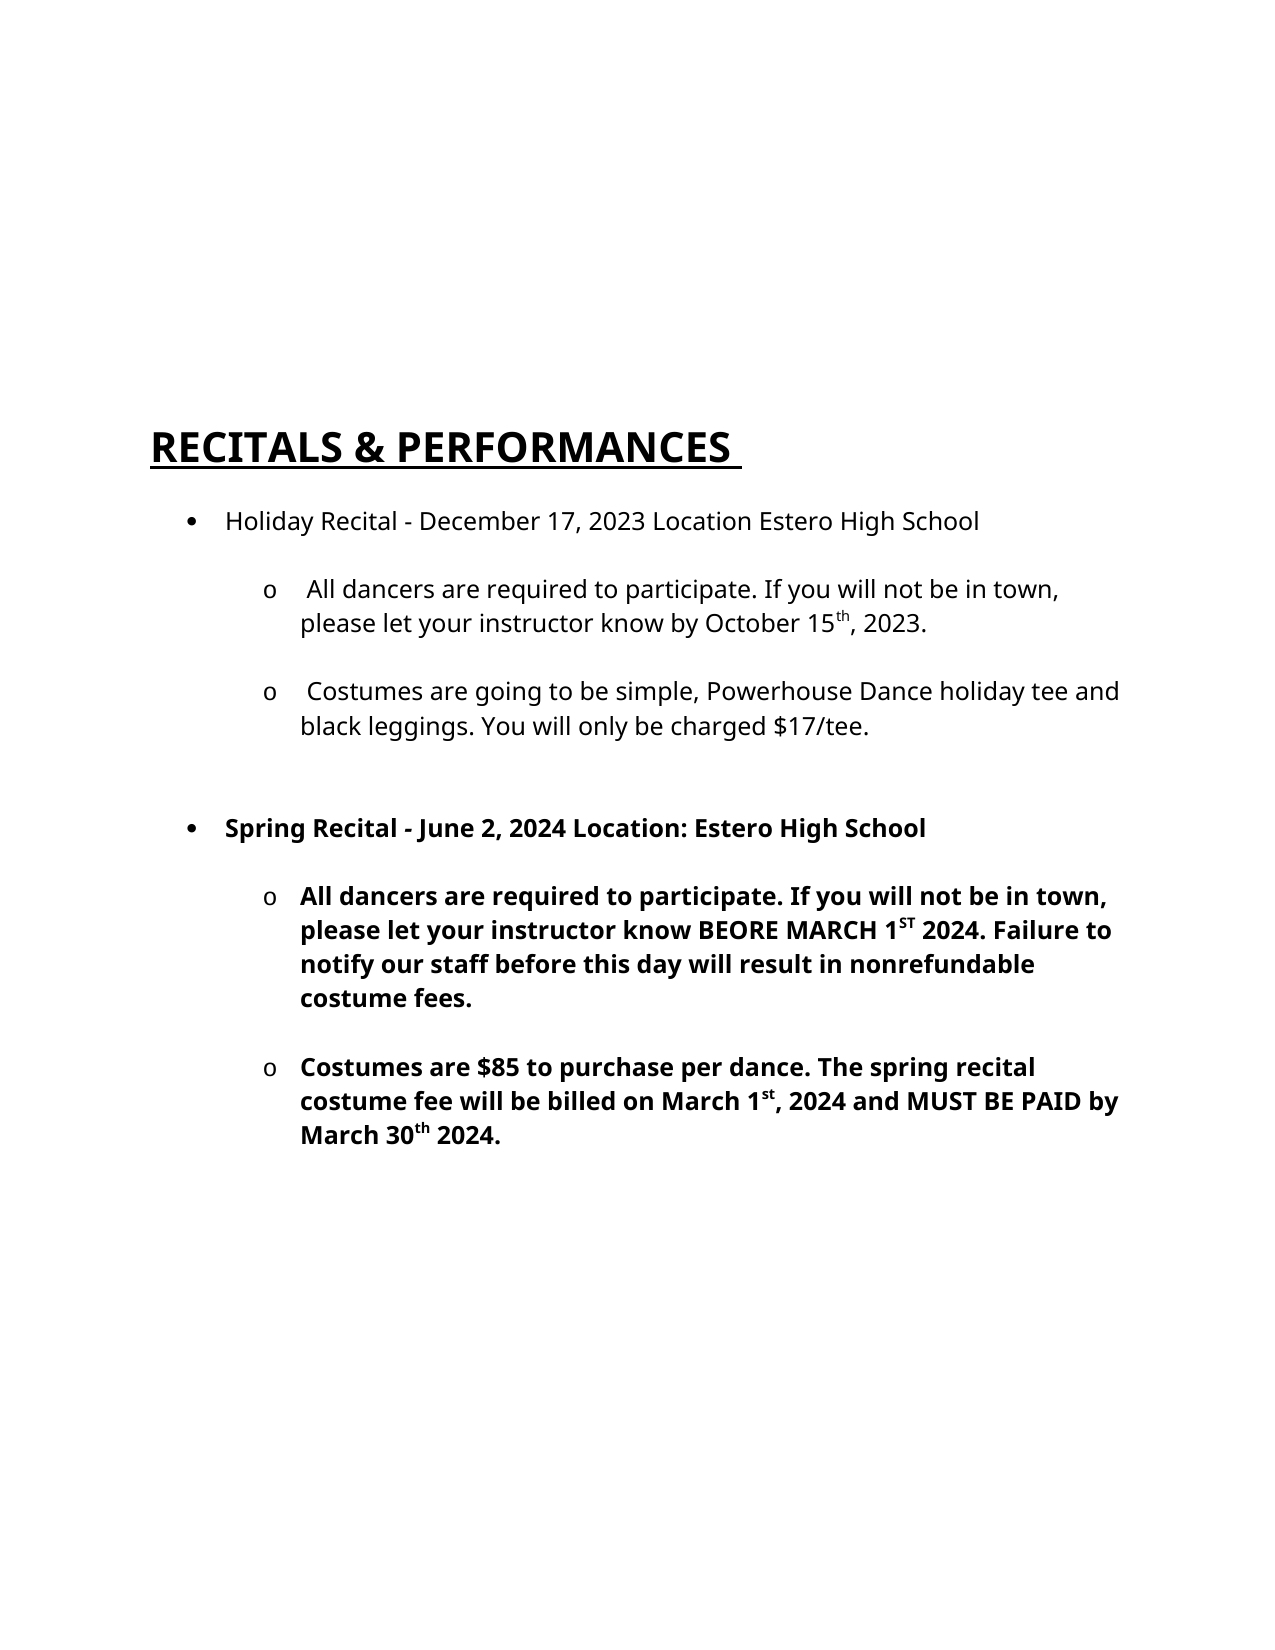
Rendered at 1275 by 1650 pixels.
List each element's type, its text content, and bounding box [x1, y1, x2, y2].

text RECITALS & PERFORMANCES [150, 418, 1125, 474]
list All dancers are required to participate. If you will not be in town, please let your instructor know BEORE MARCH 1ST 2024. Failure to notify our staff before this day will result in nonrefundable costume fees. [262, 879, 1125, 1015]
list Holiday Recital - December 17, 2023 Location Estero High School [187, 503, 1125, 538]
list Spring Recital - June 2, 2024 Location: Estero High School [187, 811, 1125, 844]
list Costumes are $85 to purchase per dance. The spring recital costume fee will be billed on March 1st, 2024 and MUST BE PAID by March 30th 2024. [262, 1049, 1125, 1152]
list All dancers are required to participate. If you will not be in town, please let your instructor know by October 15th, 2023. [262, 572, 1125, 640]
list Costumes are going to be simple, Powerhouse Dance holiday tee and black leggings. You will only be charged $17/tee. [262, 674, 1125, 742]
